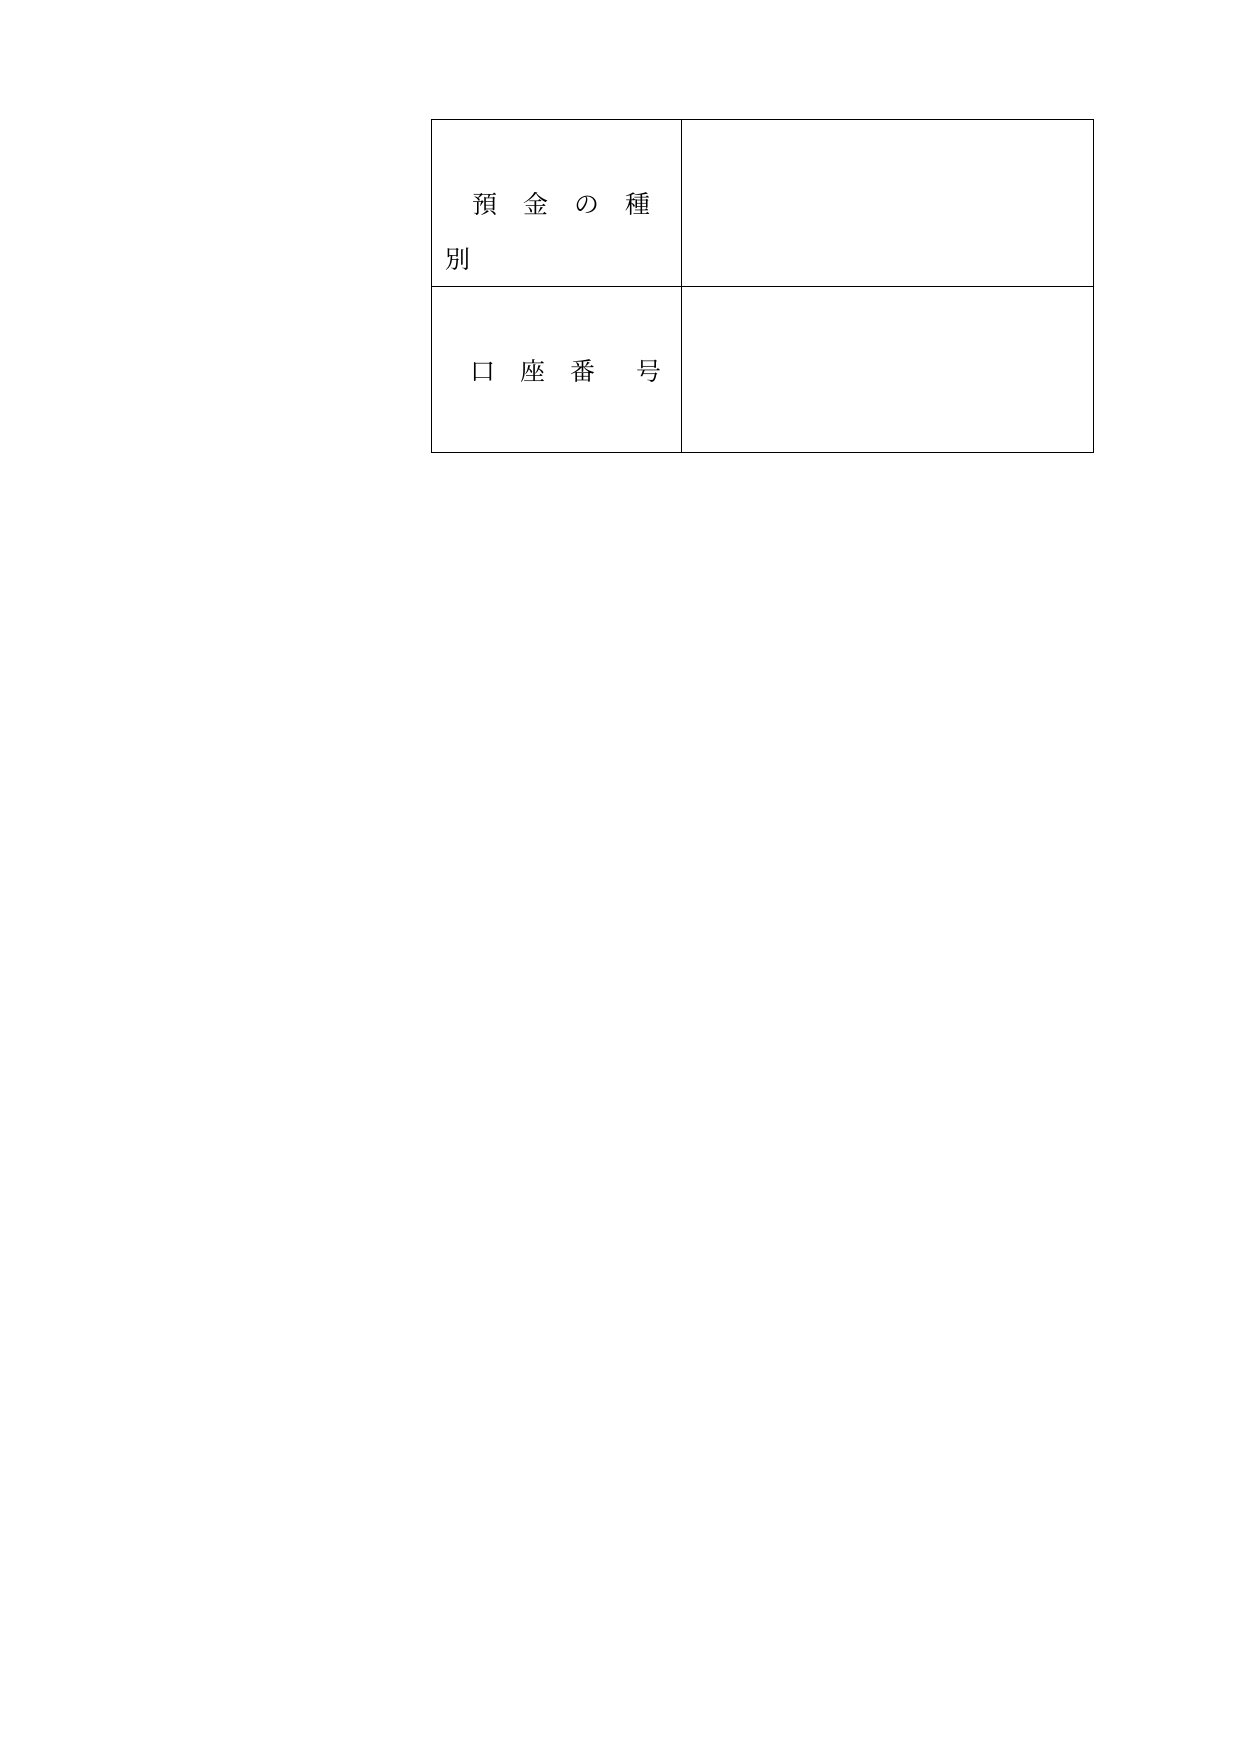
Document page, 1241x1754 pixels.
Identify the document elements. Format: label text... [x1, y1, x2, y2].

table_cell 口座番号 [432, 287, 681, 452]
table_cell [682, 120, 1093, 286]
table_cell [682, 287, 1093, 452]
table_cell 預金の種別 [432, 120, 681, 286]
